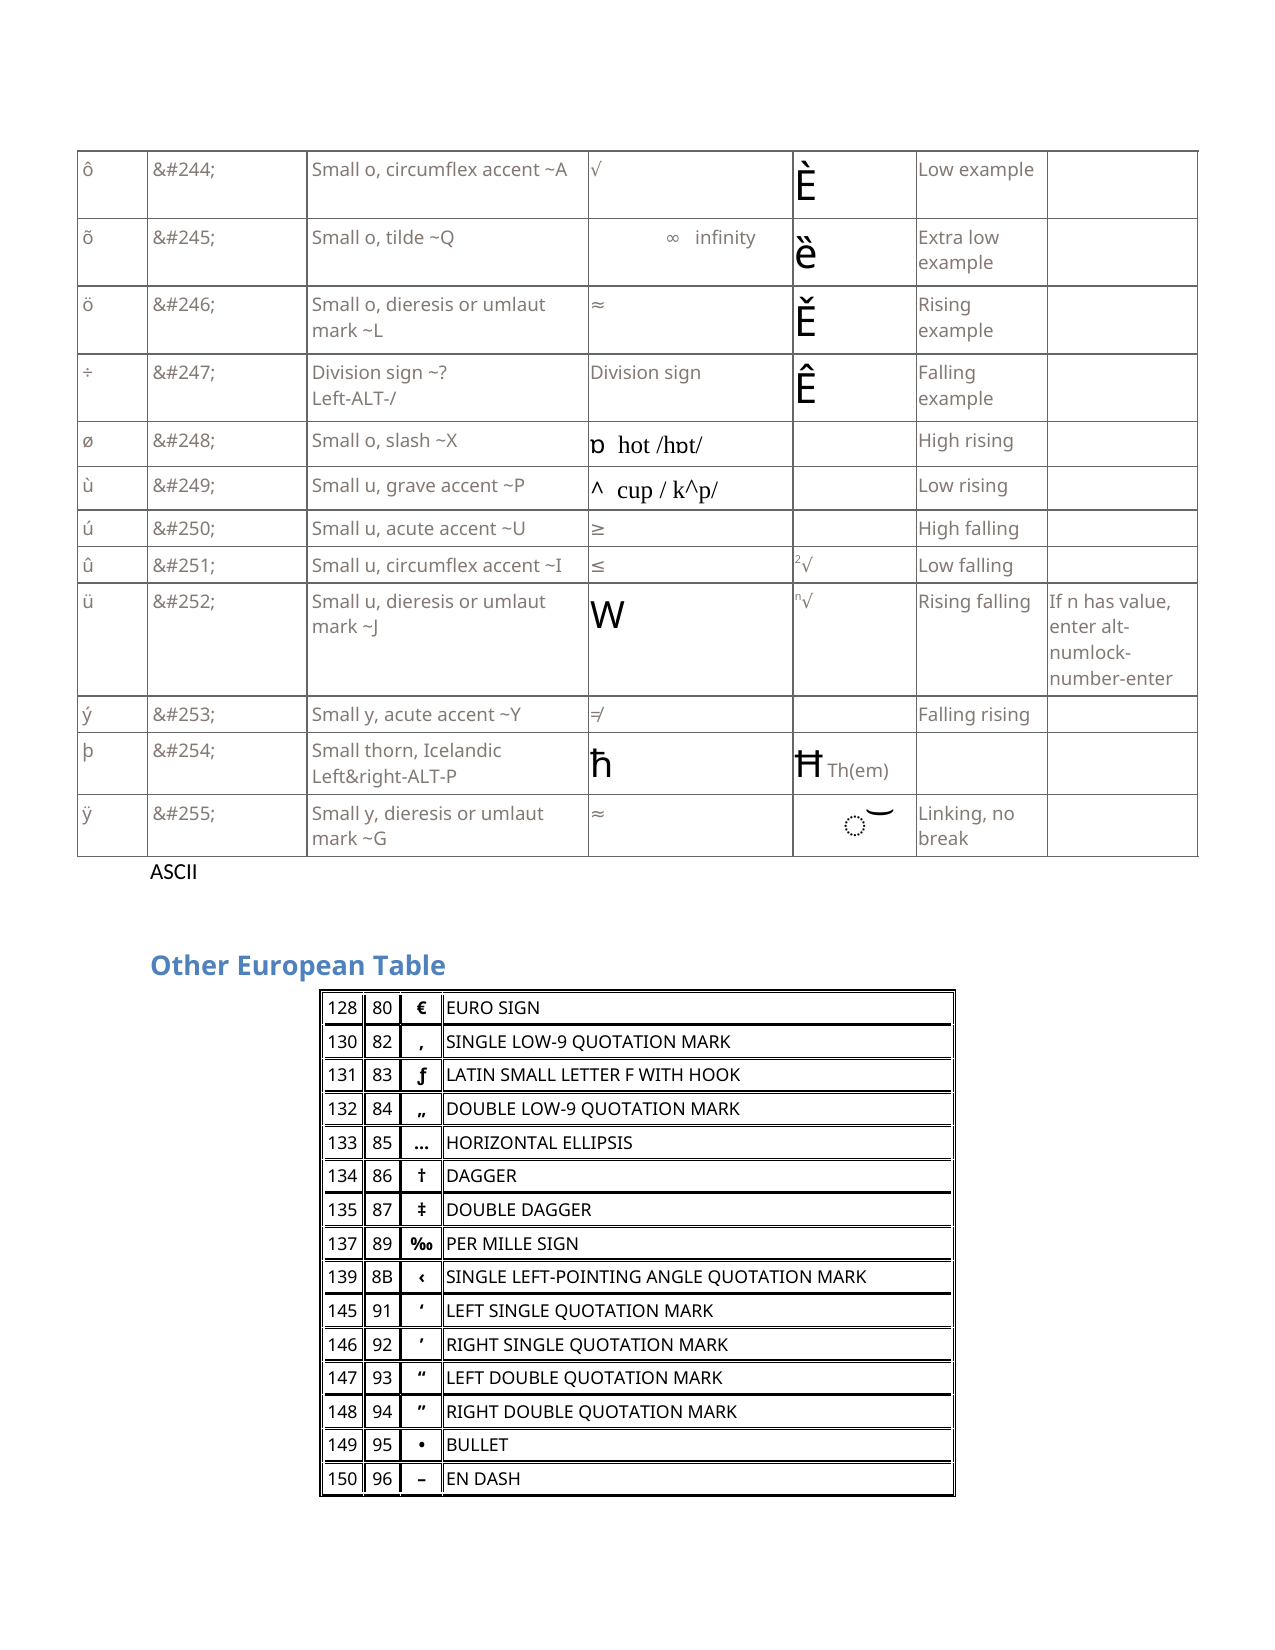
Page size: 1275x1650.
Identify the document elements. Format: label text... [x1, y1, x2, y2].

table_cell 89 [366, 1228, 399, 1258]
table_cell û [78, 547, 147, 582]
table_cell … [402, 1127, 441, 1157]
table_cell ͝ [794, 795, 916, 856]
table_cell HORIZONTAL ELLIPSIS [443, 1124, 954, 1157]
table_cell – [400, 1464, 443, 1494]
subtitle Other European Table [150, 910, 1125, 984]
table_cell ’ [402, 1329, 441, 1359]
table_cell ú [78, 511, 147, 546]
table_cell LEFT DOUBLE QUOTATION MARK [444, 1359, 953, 1393]
table_cell þ [78, 733, 147, 793]
table_cell 130 [321, 1023, 362, 1056]
table_cell 95 [366, 1430, 399, 1460]
table_cell W [589, 584, 792, 695]
table_cell DAGGER [444, 1158, 953, 1191]
table_cell SINGLE LOW-9 QUOTATION MARK [444, 1023, 954, 1056]
table_cell [1048, 219, 1197, 285]
table_cell 84 [366, 1094, 399, 1124]
table_cell ∞ infinity [589, 219, 792, 285]
table_cell DOUBLE LOW-9 QUOTATION MARK [444, 1090, 953, 1124]
table_cell 133 [321, 1124, 364, 1157]
table_cell 137 [321, 1225, 364, 1258]
table_cell RIGHT SINGLE QUOTATION MARK [443, 1326, 954, 1359]
table_header 80 [364, 993, 400, 1023]
table_cell “ [402, 1363, 441, 1393]
table_cell † [402, 1161, 441, 1191]
table_cell LEFT SINGLE QUOTATION MARK [444, 1292, 953, 1326]
table_cell ‰ [402, 1228, 441, 1258]
table_cell ù [78, 467, 147, 509]
table_cell 92 [366, 1329, 399, 1359]
table_cell Small u, circumflex accent ~I [308, 547, 588, 582]
table_cell 148 [321, 1393, 362, 1427]
table_cell Ħ Th(em) [794, 733, 916, 793]
table_cell õ [78, 219, 147, 285]
table_cell Linking, no break [917, 795, 1047, 856]
table_cell Falling example [917, 355, 1047, 421]
table_cell • [402, 1430, 441, 1460]
table_cell Division sign [589, 355, 792, 421]
table_cell 147 [323, 1359, 362, 1393]
table_cell If n has value, enter alt-numlock-number-enter [1048, 584, 1197, 695]
table_cell 145 [323, 1292, 362, 1326]
table_cell EN DASH [443, 1460, 953, 1494]
table_cell [917, 733, 1047, 793]
table_cell ô [78, 152, 147, 218]
table_cell &#245; [148, 219, 306, 285]
table_cell ≈ [589, 287, 792, 353]
table_cell &#252; [148, 584, 306, 695]
table_cell Rising example [917, 287, 1047, 353]
table_cell Small u, acute accent ~U [308, 511, 588, 546]
table_header 128 [323, 991, 364, 1023]
table_cell ‹ [402, 1262, 441, 1292]
table_cell BULLET [443, 1427, 954, 1460]
table_cell ö [78, 287, 147, 353]
table_cell High falling [917, 511, 1047, 546]
table_cell [1048, 547, 1197, 582]
table_cell &#255; [148, 795, 306, 856]
table_cell Extra low example [917, 219, 1047, 285]
table_cell &#251; [148, 547, 306, 582]
table_cell Small y, acute accent ~Y [308, 697, 588, 732]
table_cell 131 [323, 1056, 362, 1090]
table_cell 82 [366, 1026, 399, 1056]
table_cell ≥ [589, 511, 792, 546]
table_cell Rising falling [917, 584, 1047, 695]
table_header EURO SIGN [443, 993, 953, 1023]
table_cell 135 [323, 1191, 362, 1225]
table_cell Low rising [917, 467, 1047, 509]
table_cell High rising [917, 422, 1047, 466]
table_cell È [794, 152, 916, 218]
table_cell Division sign ~? Left-ALT-/ [308, 355, 588, 421]
table_cell ȅ [794, 219, 916, 285]
table_cell ‡ [402, 1194, 441, 1225]
table_cell Small u, dieresis or umlaut mark ~J [308, 584, 588, 695]
table_cell 8B [366, 1262, 399, 1292]
table_cell Low falling [917, 547, 1047, 582]
table_cell ” [402, 1396, 441, 1427]
table_cell n√ [794, 584, 916, 695]
table_cell ^ cup / k^p/ [589, 467, 792, 509]
table_cell ø [78, 422, 147, 466]
table_cell 146 [321, 1326, 364, 1359]
table_cell Falling rising [917, 697, 1047, 732]
table_cell 2√ [794, 547, 916, 582]
table_cell Small o, slash ~X [308, 422, 588, 466]
table_cell Small thorn, Icelandic Left&right-ALT-P [308, 733, 588, 793]
table_cell ÿ [78, 795, 147, 856]
table_cell ≤ [589, 547, 792, 582]
table_cell &#244; [148, 152, 306, 218]
table_cell Small o, tilde ~Q [308, 219, 588, 285]
table_cell ≈ [589, 795, 792, 856]
table_cell ‚ [402, 1026, 441, 1056]
table_cell 139 [323, 1258, 362, 1292]
table_cell 149 [321, 1427, 364, 1460]
table_cell &#249; [148, 467, 306, 509]
table_cell LATIN SMALL LETTER F WITH HOOK [444, 1056, 953, 1090]
table_cell [794, 697, 916, 732]
table_cell Small u, grave accent ~P [308, 467, 588, 509]
table_cell 94 [366, 1396, 399, 1427]
table_cell Small o, circumflex accent ~A [308, 152, 588, 218]
table_cell [1048, 422, 1197, 466]
table_cell [794, 511, 916, 546]
table_cell [1048, 733, 1197, 793]
table_cell DOUBLE DAGGER [444, 1191, 953, 1225]
table_cell Small o, dieresis or umlaut mark ~L [308, 287, 588, 353]
table_cell &#253; [148, 697, 306, 732]
table_cell ƒ [402, 1060, 441, 1090]
table_cell ü [78, 584, 147, 695]
table_cell [794, 467, 916, 509]
table_cell [1048, 287, 1197, 353]
table_cell ɒ hot /hɒt/ [589, 422, 792, 466]
table_cell [1048, 795, 1197, 856]
table_cell ≠ [589, 697, 792, 732]
table_cell 85 [366, 1127, 399, 1157]
table_cell [1048, 697, 1197, 732]
table_cell 93 [366, 1363, 399, 1393]
table_cell Low example [917, 152, 1047, 218]
table_cell Ě [794, 287, 916, 353]
table_cell [1048, 511, 1197, 546]
table_cell 87 [366, 1194, 399, 1225]
table_cell 86 [366, 1161, 399, 1191]
table_cell ‘ [402, 1295, 441, 1326]
text ASCII [150, 857, 1125, 885]
table_cell &#248; [148, 422, 306, 466]
table_cell 134 [323, 1158, 362, 1191]
table_cell ÷ [78, 355, 147, 421]
table_cell „ [402, 1094, 441, 1124]
table_cell PER MILLE SIGN [443, 1225, 954, 1258]
table_cell √ [589, 152, 792, 218]
table_cell 83 [366, 1060, 399, 1090]
table_cell [1048, 355, 1197, 421]
table_cell 91 [366, 1295, 399, 1326]
table_cell 150 [323, 1460, 364, 1494]
table_header € [400, 993, 443, 1023]
table_cell Small y, dieresis or umlaut mark ~G [308, 795, 588, 856]
table_cell [1048, 152, 1197, 218]
table_cell RIGHT DOUBLE QUOTATION MARK [444, 1393, 954, 1427]
table_cell 96 [364, 1464, 400, 1494]
table_cell &#254; [148, 733, 306, 793]
table_cell SINGLE LEFT-POINTING ANGLE QUOTATION MARK [444, 1258, 953, 1292]
table_cell &#246; [148, 287, 306, 353]
table_cell 132 [323, 1090, 362, 1124]
table_cell Ê [794, 355, 916, 421]
table_cell [794, 422, 916, 466]
table_cell ý [78, 697, 147, 732]
table_cell [1048, 467, 1197, 509]
table_cell &#250; [148, 511, 306, 546]
table_cell &#247; [148, 355, 306, 421]
table_cell ħ [589, 733, 792, 793]
